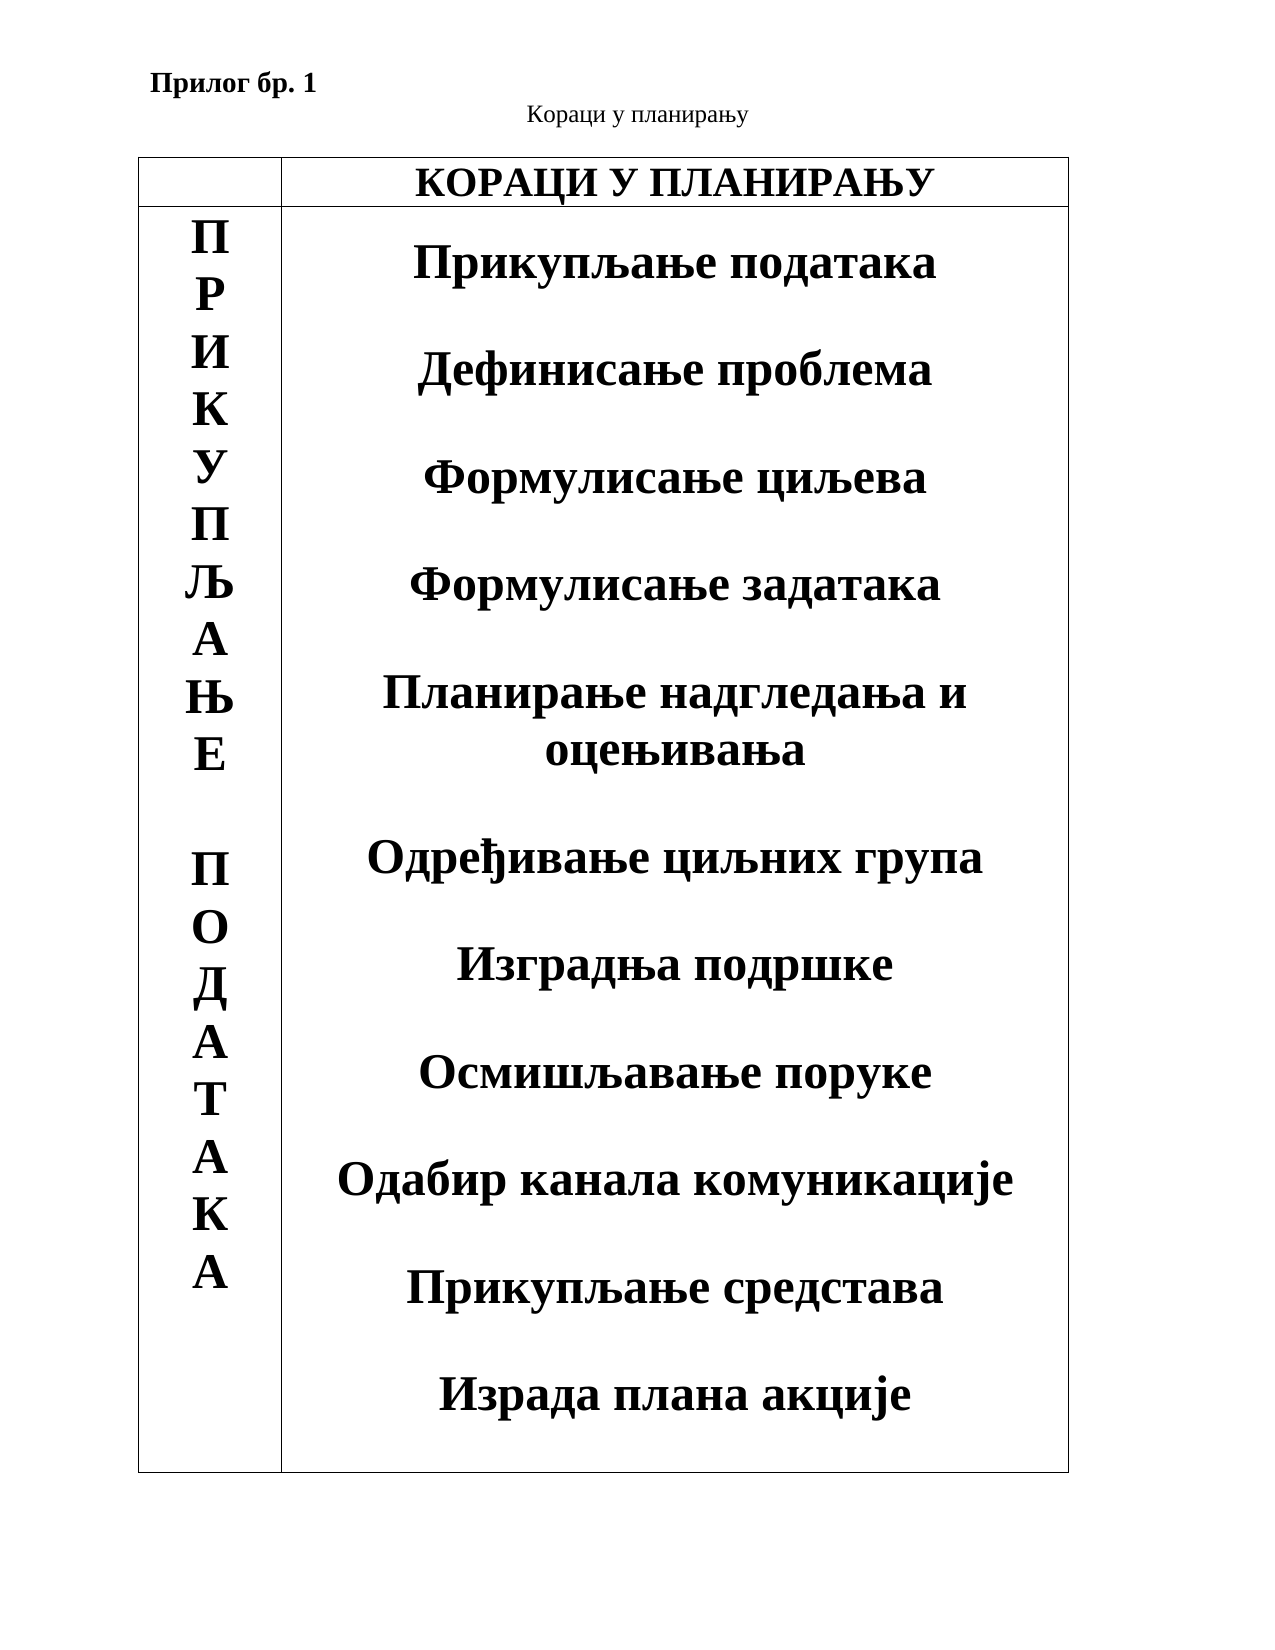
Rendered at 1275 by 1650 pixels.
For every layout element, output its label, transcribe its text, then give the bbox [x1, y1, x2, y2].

text Кораци у планирању [150, 99, 1125, 128]
table_header КОРАЦИ У ПЛАНИРАЊУ [282, 158, 1068, 206]
text Прилог бр. 1 [150, 66, 1125, 99]
table_cell Прикупљање података Дефинисање проблема Формулисање циљева Формулисање задатака Планирање надгледања и оцењивања Одређивање циљних група Изградња подршке Осмишљавање поруке Одабир канала комуникације Прикупљање средстава Израда плана акције [282, 207, 1068, 1472]
table_cell П Р И К У П Љ А Њ Е П О Д А Т А К А [139, 207, 281, 1472]
table_header [139, 158, 281, 206]
